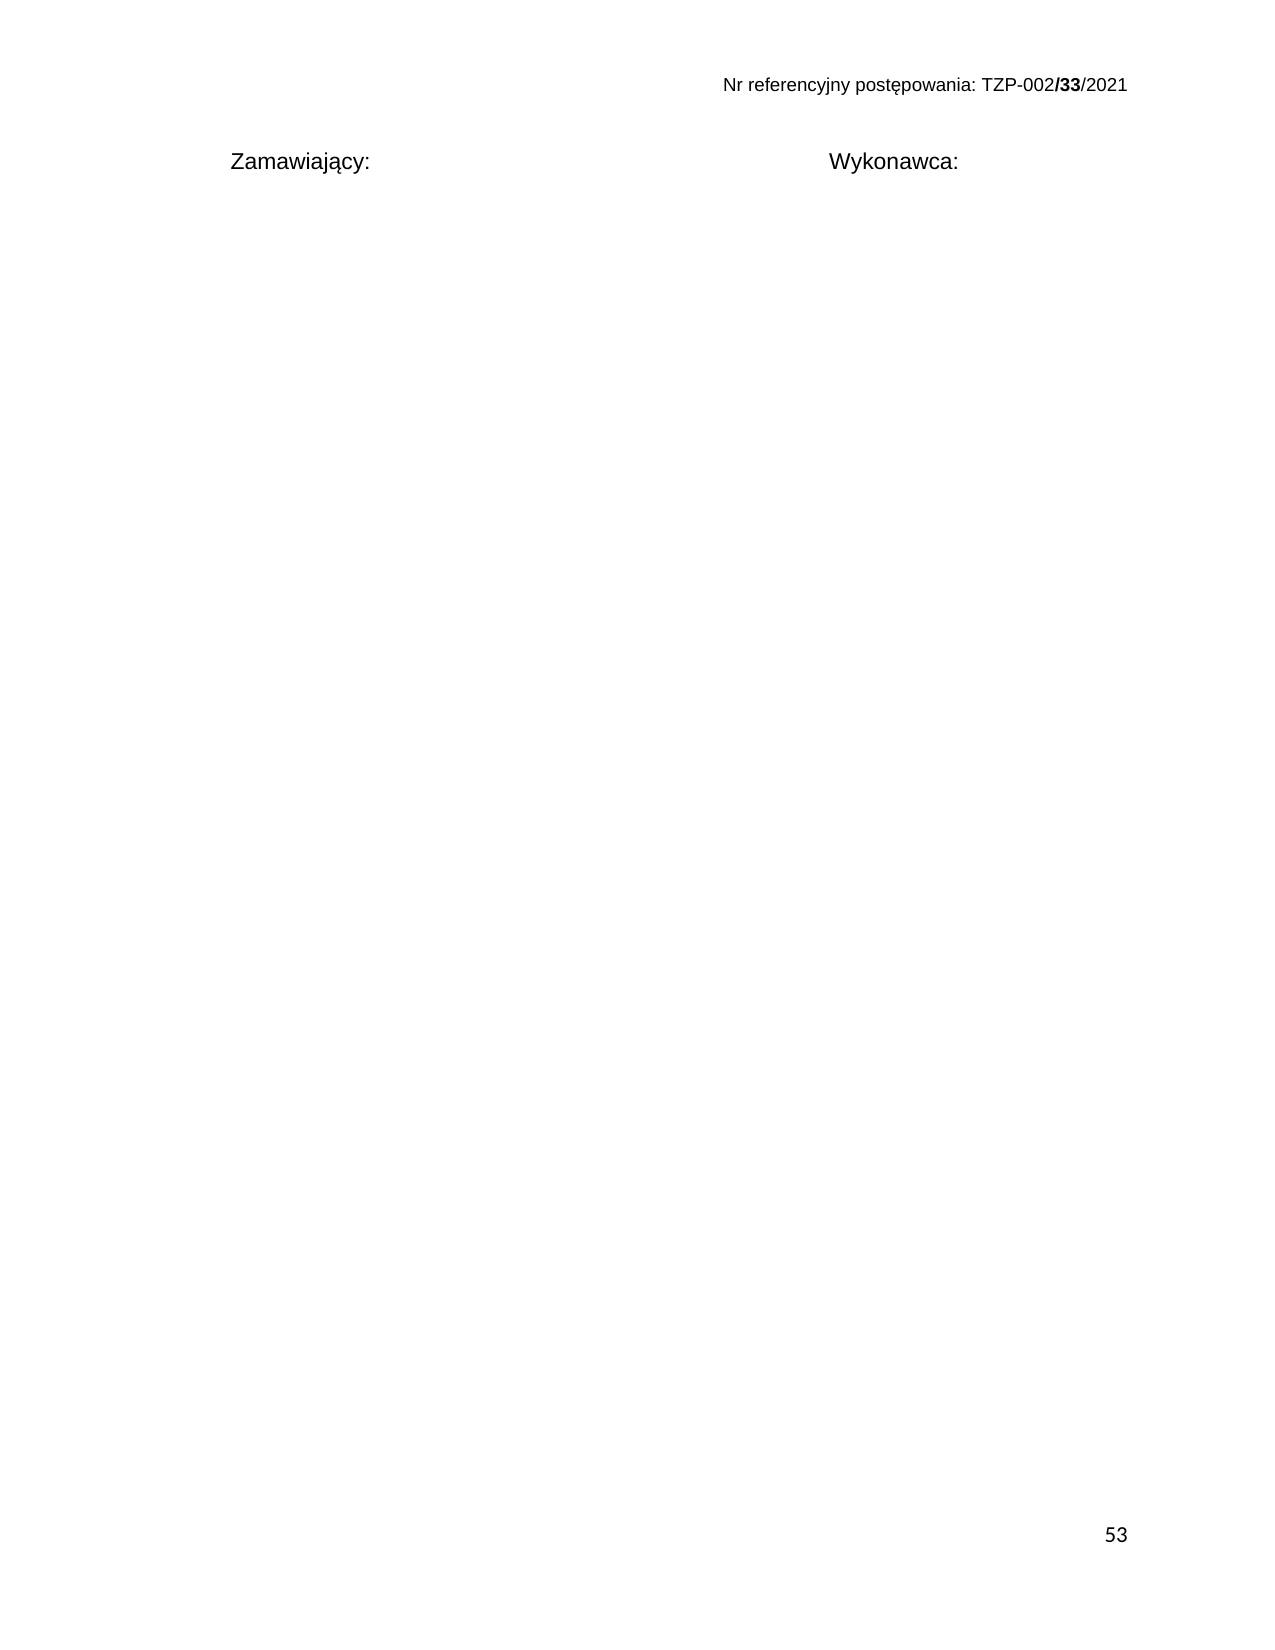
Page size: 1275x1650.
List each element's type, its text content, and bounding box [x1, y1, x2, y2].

text Zamawiający: Wykonawca: [148, 148, 1127, 174]
